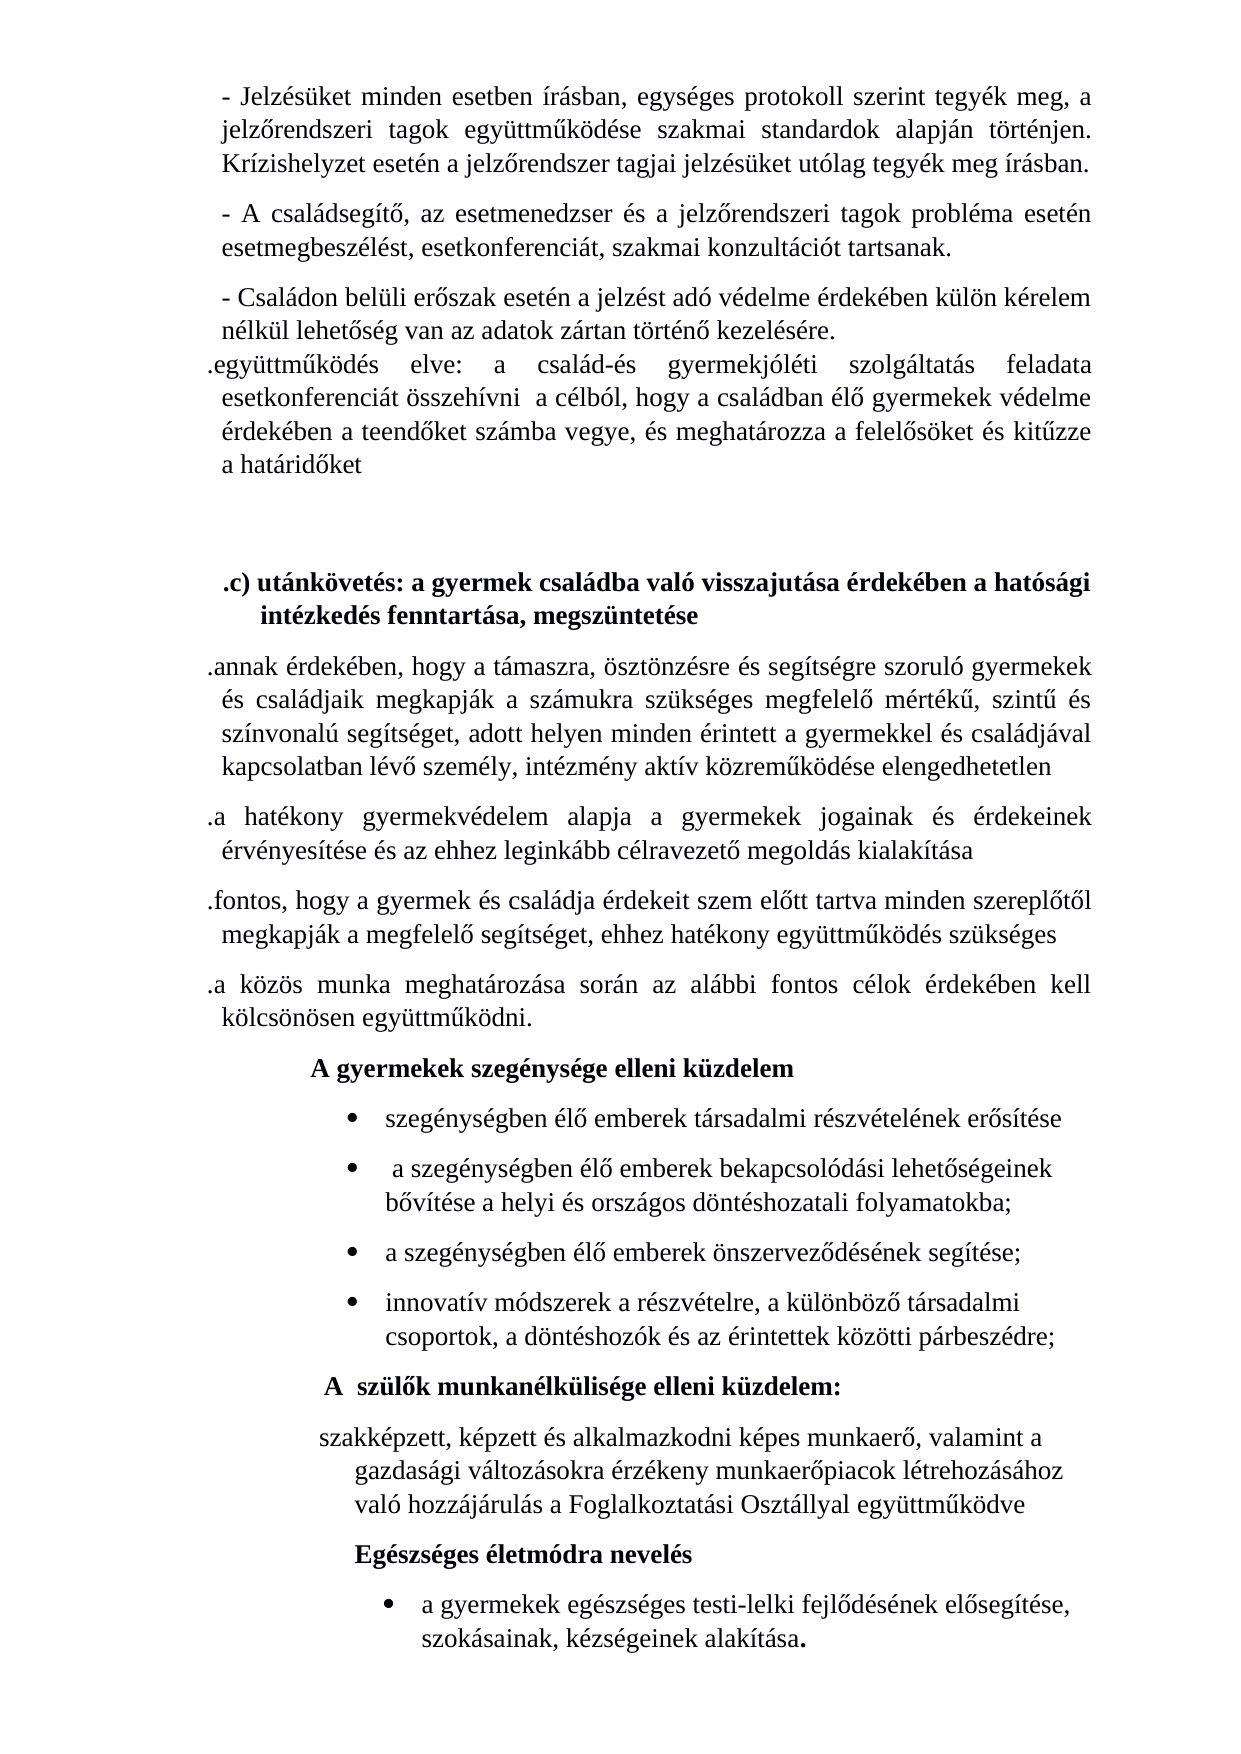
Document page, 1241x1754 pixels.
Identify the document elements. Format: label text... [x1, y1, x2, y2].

text - A családsegítő, az esetmenedzser és a jelzőrendszeri tagok probléma esetén esetmegbeszélést, esetkonferenciát, szakmai konzultációt tartsanak. [221, 197, 1093, 262]
list a hatékony gyermekvédelem alapja a gyermekek jogainak és érdekeinek érvényesítése és az ehhez leginkább célravezető megoldás kialakítása [207, 800, 1093, 865]
list - Családon belüli erőszak esetén a jelzést adó védelme érdekében külön kérelem nélkül lehetőség van az adatok zártan történő kezelésére. [221, 281, 1093, 346]
text A gyermekek szegénysége elleni küzdelem [310, 1052, 1093, 1083]
list a gyermekek egészséges testi-lelki fejlődésének elősegítése, szokásainak, kézségeinek alakítása. [384, 1588, 1093, 1653]
list szegénységben élő emberek társadalmi részvételének erősítése [348, 1102, 1093, 1133]
list együttműködés elve: a család-és gyermekjóléti szolgáltatás feladata esetkonferenciát összehívni a célból, hogy a családban élő gyermekek védelme érdekében a teendőket számba vegye, és meghatározza a felelősöket és kitűzze a határidőket [207, 348, 1093, 480]
list fontos, hogy a gyermek és családja érdekeit szem előtt tartva minden szereplőtől megkapják a megfelelő segítséget, ehhez hatékony együttműködés szükséges [207, 884, 1093, 949]
list c) utánkövetés: a gyermek családba való visszajutása érdekében a hatósági intézkedés fenntartása, megszüntetése [223, 566, 1093, 631]
list a közös munka meghatározása során az alábbi fontos célok érdekében kell kölcsönösen együttműködni. [207, 968, 1093, 1033]
list innovatív módszerek a részvételre, a különböző társadalmi csoportok, a döntéshozók és az érintettek közötti párbeszédre; [348, 1287, 1093, 1351]
text szakképzett, képzett és alkalmazkodni képes munkaerő, valamint a gazdasági változásokra érzékeny munkaerőpiacok létrehozásához való hozzájárulás a Foglalkoztatási Osztállyal együttműködve [319, 1421, 1093, 1519]
list a szegénységben élő emberek önszerveződésének segítése; [348, 1236, 1093, 1267]
text Egészséges életmódra nevelés [354, 1538, 1093, 1569]
text A szülők munkanélkülisége elleni küzdelem: [251, 1370, 1093, 1402]
list annak érdekében, hogy a támaszra, ösztönzésre és segítségre szoruló gyermekek és családjaik megkapják a számukra szükséges megfelelő mértékű, szintű és színvonalú segítséget, adott helyen minden érintett a gyermekkel és családjával kapcsolatban lévő személy, intézmény aktív közreműködése elengedhetetlen [207, 649, 1093, 781]
list a szegénységben élő emberek bekapcsolódási lehetőségeinek bővítése a helyi és országos döntéshozatali folyamatokba; [348, 1152, 1093, 1217]
text - Jelzésüket minden esetben írásban, egységes protokoll szerint tegyék meg, a jelzőrendszeri tagok együttműködése szakmai standardok alapján történjen. Krízishelyzet esetén a jelzőrendszer tagjai jelzésüket utólag tegyék meg írásban. [221, 80, 1093, 178]
